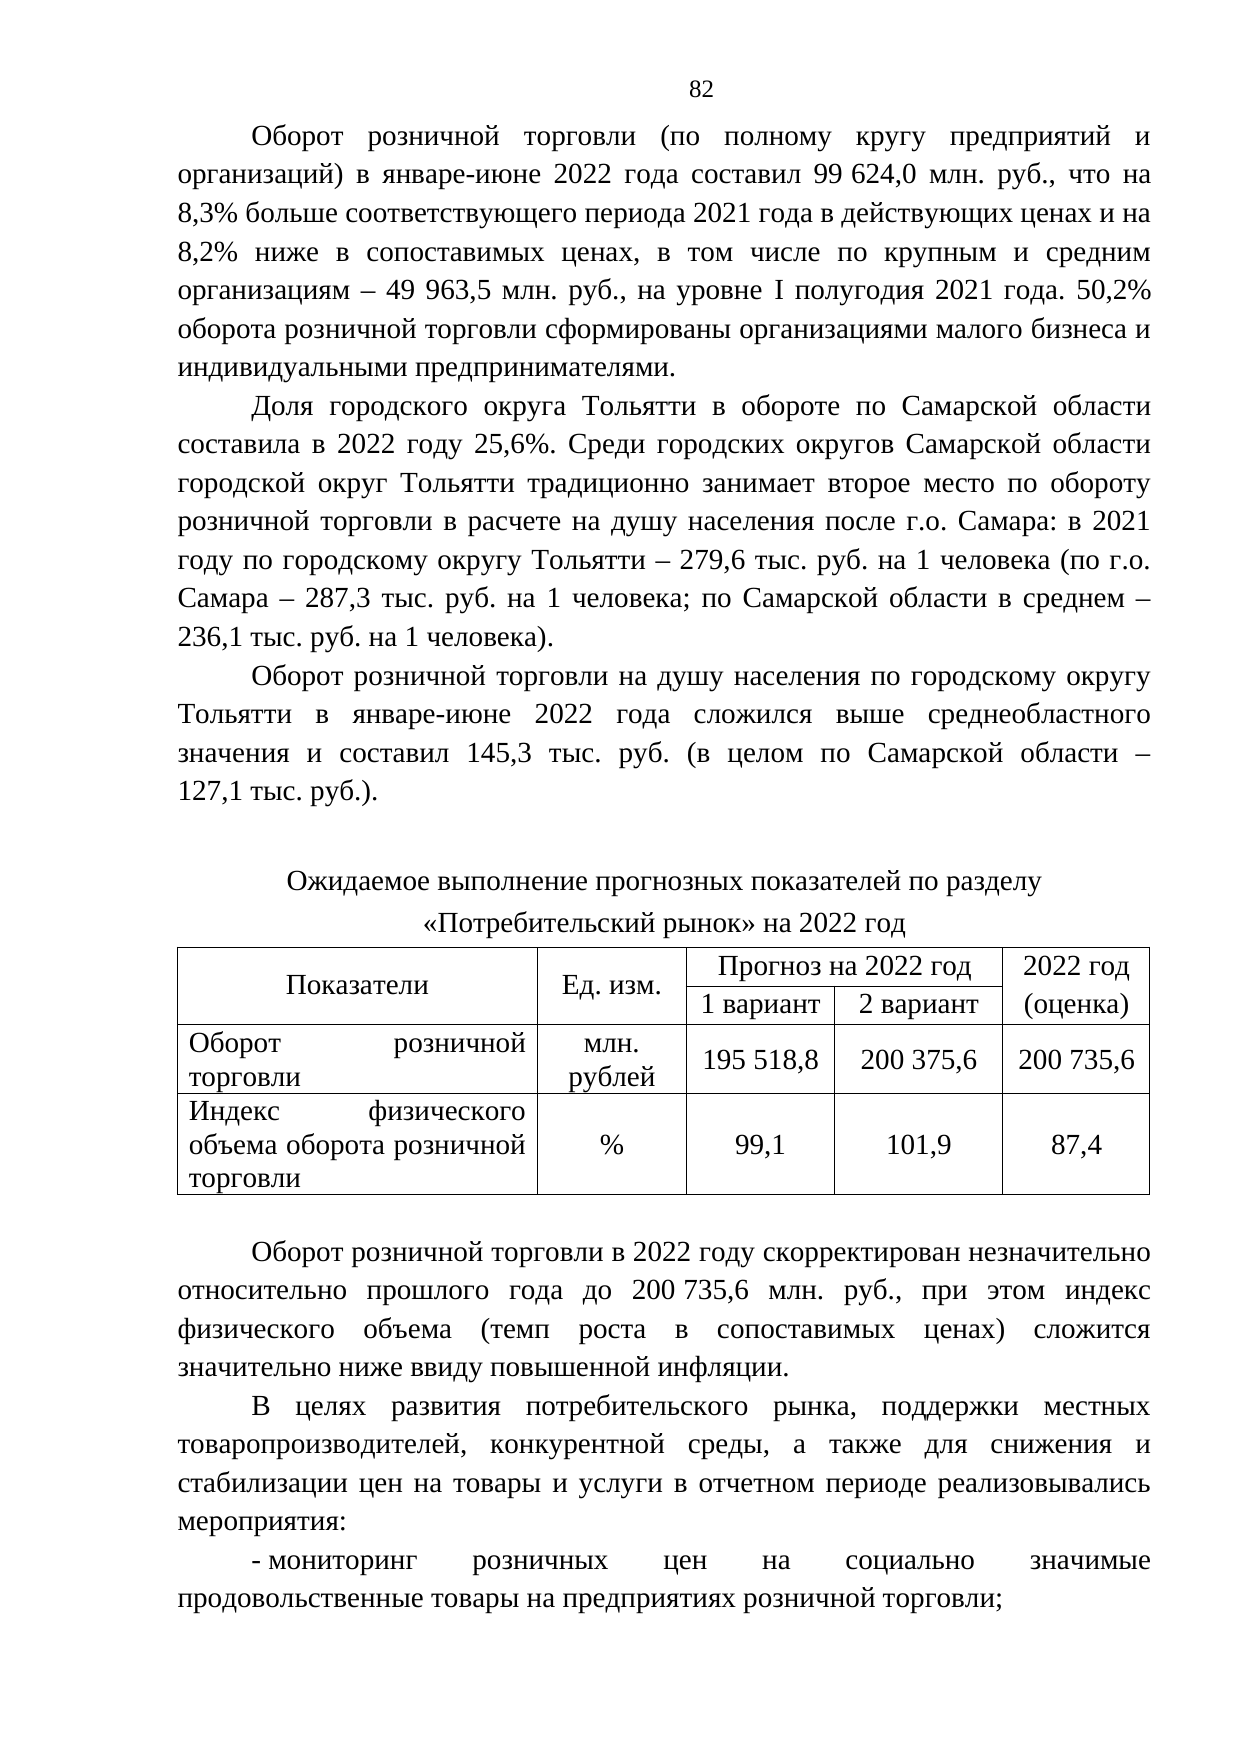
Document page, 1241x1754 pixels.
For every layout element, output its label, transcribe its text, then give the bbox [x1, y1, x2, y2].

table_cell млн. рублей [538, 1025, 686, 1092]
text Ожидаемое выполнение прогнозных показателей по разделу [177, 863, 1152, 896]
table_cell 2 вариант [835, 987, 1002, 1024]
table_header Ед. изм. [538, 948, 686, 1024]
table_header 2022 год (оценка) [1003, 948, 1149, 1024]
text «Потребительский рынок» на 2022 год [177, 905, 1152, 938]
table_cell 101,9 [835, 1094, 1002, 1194]
text Доля городского округа Тольятти в обороте по Самарской области составила в 2022 году 25,6%. Среди городских округов Самарской области городской округ Тольятти традиционно занимает второе место по обороту розничной торговли в расчете на душу населения после г.о. Самара: в 2021 году по городскому округу Тольятти – 279,6 тыс. руб. на 1 человека (по г.о. Самара – 287,3 тыс. руб. на 1 человека; по Самарской области в среднем – 236,1 тыс. руб. на 1 человека). [177, 388, 1152, 653]
table_cell 87,4 [1003, 1094, 1149, 1194]
table_cell Индекс физического объема оборота розничной торговли [178, 1094, 537, 1194]
text - мониторинг розничных цен на социально значимые продовольственные товары на предприятиях розничной торговли; [177, 1542, 1152, 1614]
table_cell 99,1 [687, 1094, 834, 1194]
text В целях развития потребительского рынка, поддержки местных товаропроизводителей, конкурентной среды, а также для снижения и стабилизации цен на товары и услуги в отчетном периоде реализовывались мероприятия: [177, 1388, 1152, 1537]
table_header Прогноз на 2022 год [687, 948, 1002, 986]
text Оборот розничной торговли в 2022 году скорректирован незначительно относительно прошлого года до 200 735,6 млн. руб., при этом индекс физического объема (темп роста в сопоставимых ценах) сложится значительно ниже ввиду повышенной инфляции. [177, 1234, 1152, 1383]
table_cell 1 вариант [687, 987, 834, 1024]
table_cell 200 375,6 [835, 1025, 1002, 1092]
table_cell 200 735,6 [1003, 1025, 1149, 1092]
text Оборот розничной торговли на душу населения по городскому округу Тольятти в январе-июне 2022 года сложился выше среднеобластного значения и составил 145,3 тыс. руб. (в целом по Самарской области – 127,1 тыс. руб.). [177, 658, 1152, 807]
table_cell 195 518,8 [687, 1025, 834, 1092]
table_header Показатели [178, 948, 537, 1024]
table_cell % [538, 1094, 686, 1194]
text Оборот розничной торговли (по полному кругу предприятий и организаций) в январе-июне 2022 года составил 99 624,0 млн. руб., что на 8,3% больше соответствующего периода 2021 года в действующих ценах и на 8,2% ниже в сопоставимых ценах, в том числе по крупным и средним организациям – 49 963,5 млн. руб., на уровне I полугодия 2021 года. 50,2% оборота розничной торговли сформированы организациями малого бизнеса и индивидуальными предпринимателями. [177, 118, 1152, 383]
table_cell Оборот розничной торговли [178, 1025, 537, 1092]
